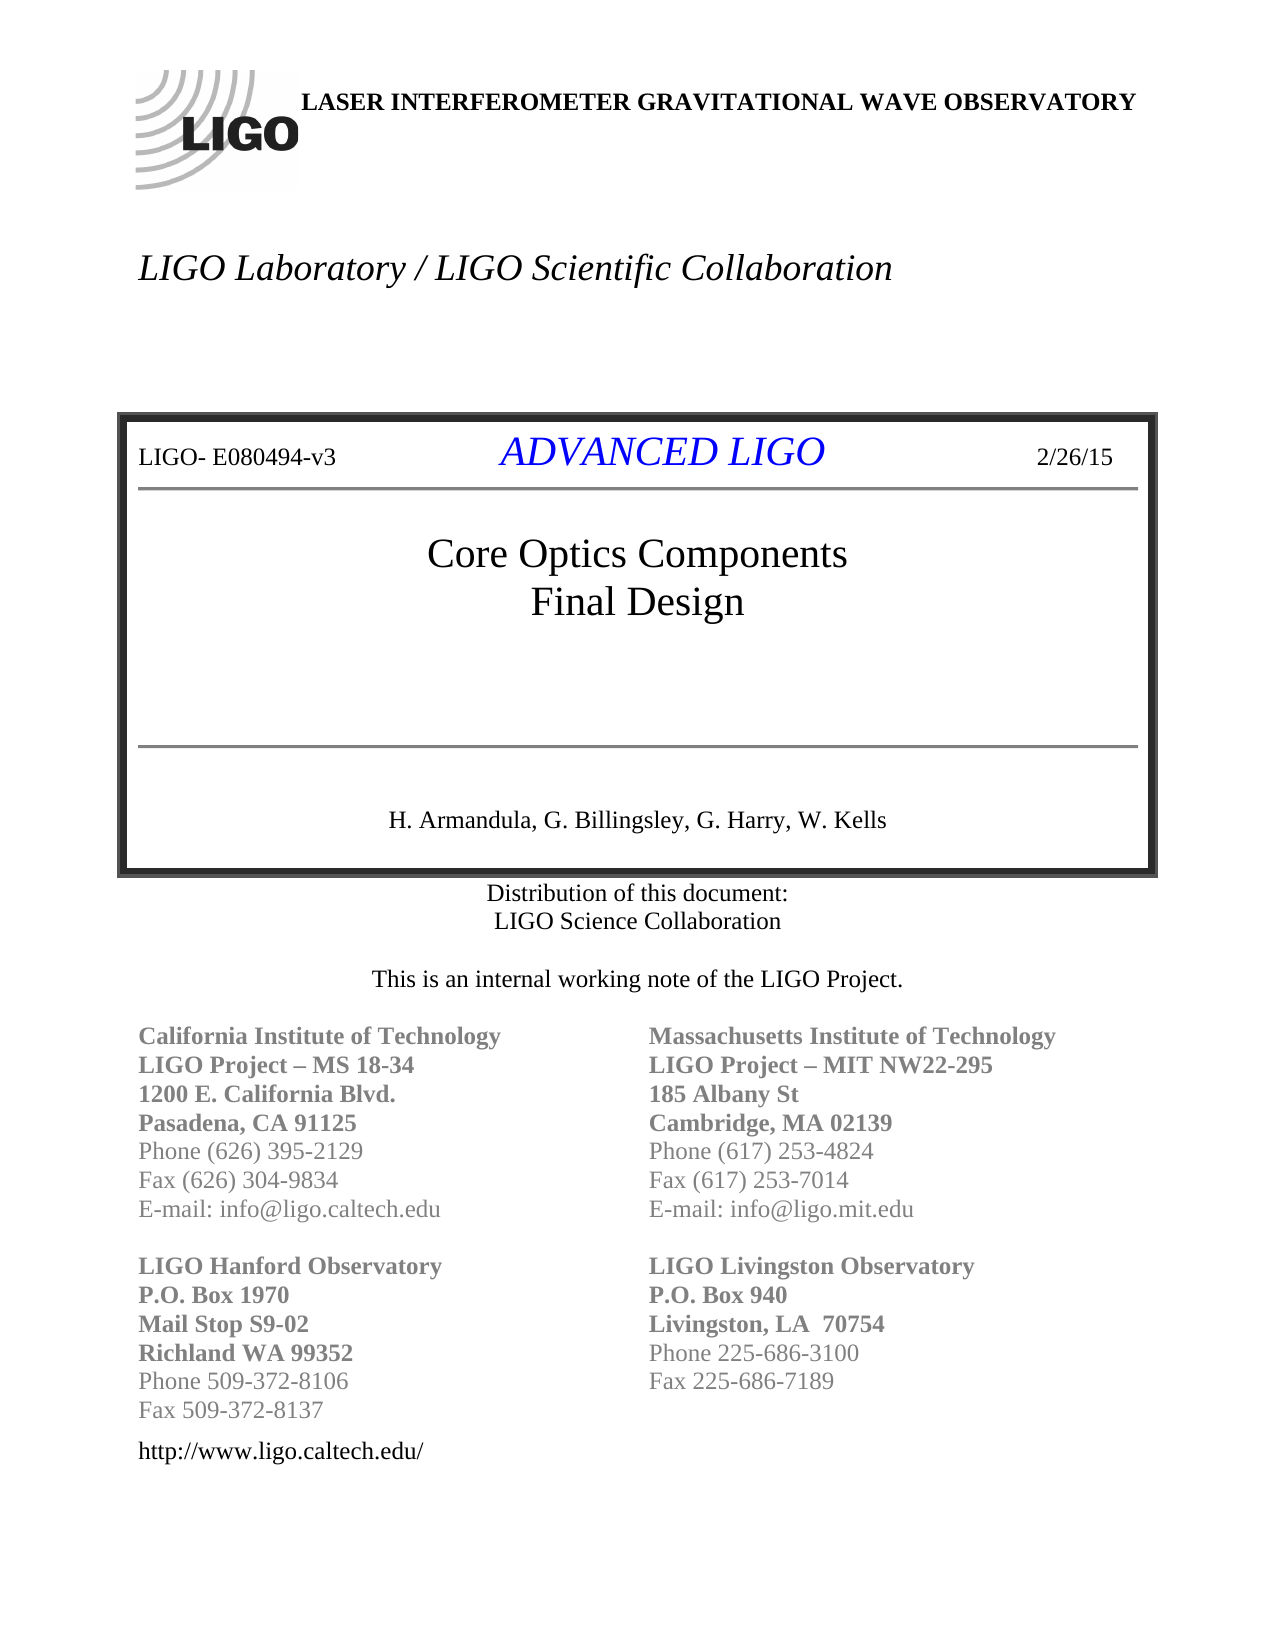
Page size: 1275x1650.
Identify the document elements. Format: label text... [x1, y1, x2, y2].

table_header Massachusetts Institute of Technology LIGO Project – MIT NW22-295 185 Albany St Cambridge, MA 02139 Phone (617) 253-4824 Fax (617) 253-7014 E-mail: info@ligo.mit.edu [638, 1021, 1148, 1223]
text This is an internal working note of the LIGO Project. [138, 964, 1137, 993]
table_cell LIGO Hanford Observatory P.O. Box 1970 Mail Stop S9-02 Richland WA 99352 Phone 509-372-8106 Fax 509-372-8137 [127, 1223, 637, 1424]
table_header California Institute of Technology LIGO Project – MS 18-34 1200 E. California Blvd. Pasadena, CA 91125 Phone (626) 395-2129 Fax (626) 304-9834 E-mail: info@ligo.caltech.edu [127, 1021, 637, 1223]
text LIGO Science Collaboration [138, 906, 1137, 935]
text Distribution of this document: [138, 878, 1137, 906]
text H. Armandula, G. Billingsley, G. Harry, W. Kells [130, 791, 1145, 865]
text LIGO- E080494-v3 ADVANCED LIGO 2/26/15 [130, 425, 1145, 475]
table_cell LIGO Livingston Observatory P.O. Box 940 Livingston, LA 70754 Phone 225-686-3100 Fax 225-686-7189 [638, 1223, 1148, 1424]
text LIGO Laboratory / LIGO Scientific Collaboration [138, 245, 1137, 288]
text Core Optics Components Final Design [130, 514, 1145, 624]
picture [135, 70, 299, 190]
text http://www.ligo.caltech.edu/ [138, 1436, 1137, 1465]
